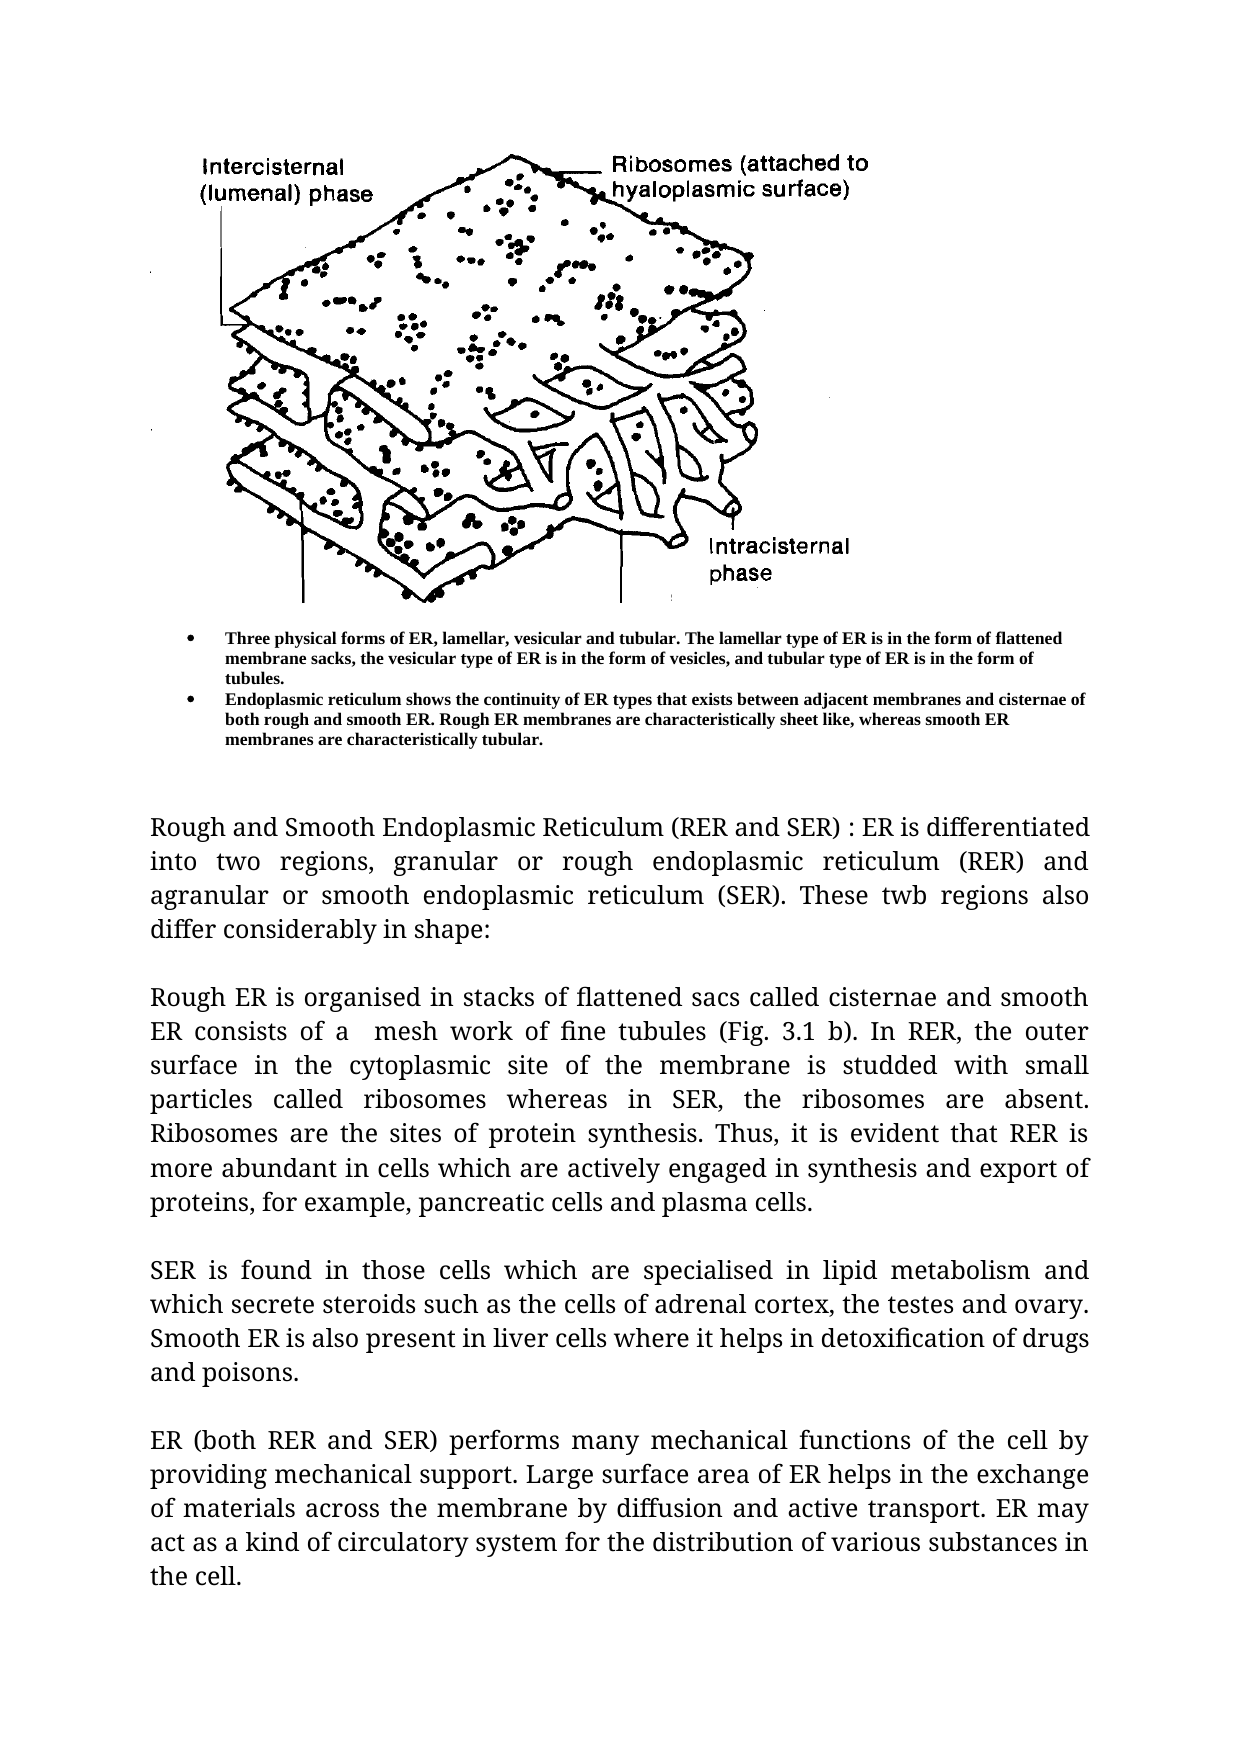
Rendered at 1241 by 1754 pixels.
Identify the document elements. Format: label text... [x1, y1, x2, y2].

list Endoplasmic reticulum shows the continuity of ER types that exists between adjacent membranes and cisternae of both rough and smooth ER. Rough ER membranes are characteristically sheet like, whereas smooth ER membranes are characteristically tubular. [187, 688, 1090, 749]
text ER (both RER and SER) performs many mechanical functions of the cell by providing mechanical support. Large surface area of ER helps in the exchange of materials across the membrane by diffusion and active transport. ER may act as a kind of circulatory system for the distribution of various substances in the cell. [150, 1423, 1090, 1593]
text Rough and Smooth Endoplasmic Reticulum (RER and SER) : ER is differentiated into two regions, granular or rough endoplasmic reticulum (RER) and agranular or smooth endoplasmic reticulum (SER). These twb regions also differ considerably in shape: [150, 809, 1090, 946]
text Rough ER is organised in stacks of flattened sacs called cisternae and smooth ER consists of a mesh work of fine tubules (Fig. 3.1 b). In RER, the outer surface in the cytoplasmic site of the membrane is studded with small particles called ribosomes whereas in SER, the ribosomes are absent. Ribosomes are the sites of protein synthesis. Thus, it is evident that RER is more abundant in cells which are actively engaged in synthesis and export of proteins, for example, pancreatic cells and plasma cells. [150, 980, 1090, 1218]
text SER is found in those cells which are specialised in lipid metabolism and which secrete steroids such as the cells of adrenal cortex, the testes and ovary. Smooth ER is also present in liver cells where it helps in detoxification of drugs and poisons. [150, 1252, 1090, 1389]
list Three physical forms of ER, lamellar, vesicular and tubular. The lamellar type of ER is in the form of flattened membrane sacks, the vesicular type of ER is in the form of vesicles, and tubular type of ER is in the form of tubules. [187, 627, 1090, 688]
